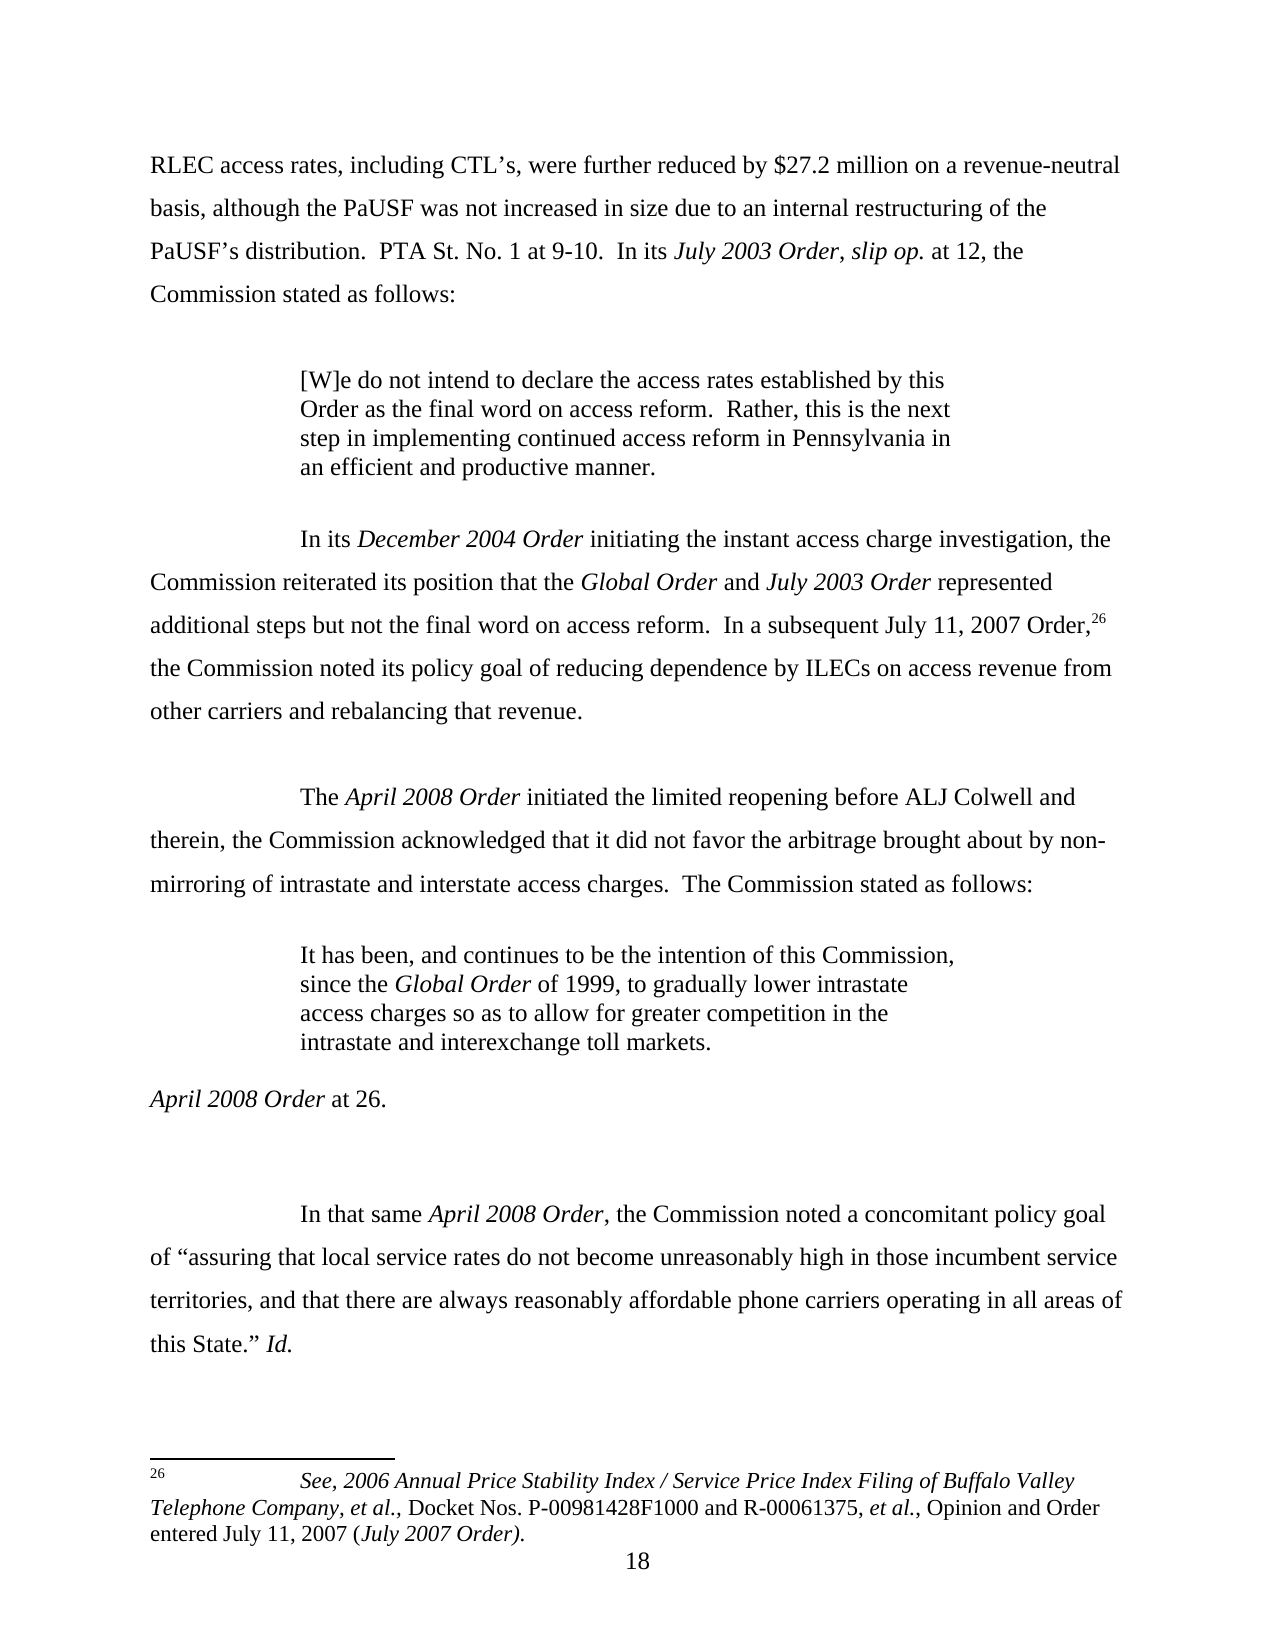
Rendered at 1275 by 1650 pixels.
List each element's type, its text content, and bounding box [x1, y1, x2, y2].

text In that same April 2008 Order, the Commission noted a concomitant policy goal of “assuring that local service rates do not become unreasonably high in those incumbent service territories, and that there are always reasonably affordable phone carriers operating in all areas of this State.” Id. [150, 1199, 1125, 1357]
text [150, 150, 1125, 308]
text It has been, and continues to be the intention of this Commission, since the Global Order of 1999, to gradually lower intrastate access charges so as to allow for greater competition in the intrastate and interexchange toll markets. [300, 941, 975, 1056]
text In its December 2004 Order initiating the instant access charge investigation, the Commission reiterated its position that the Global Order and July 2003 Order represented additional steps but not the final word on access reform. In a subsequent July 11, 2007 Order, the Commission noted its policy goal of reducing dependence by ILECs on access revenue from other carriers and rebalancing that revenue. [150, 524, 1125, 725]
text April 2008 Order at 26. [150, 1084, 1125, 1113]
text [W]e do not intend to declare the access rates established by this Order as the final word on access reform. Rather, this is the next step in implementing continued access reform in Pennsylvania in an efficient and productive manner. [300, 366, 975, 481]
text The April 2008 Order initiated the limited reopening before ALJ Colwell and therein, the Commission acknowledged that it did not favor the arbitrage brought about by non-mirroring of intrastate and interstate access charges. The Commission stated as follows: [150, 782, 1125, 897]
